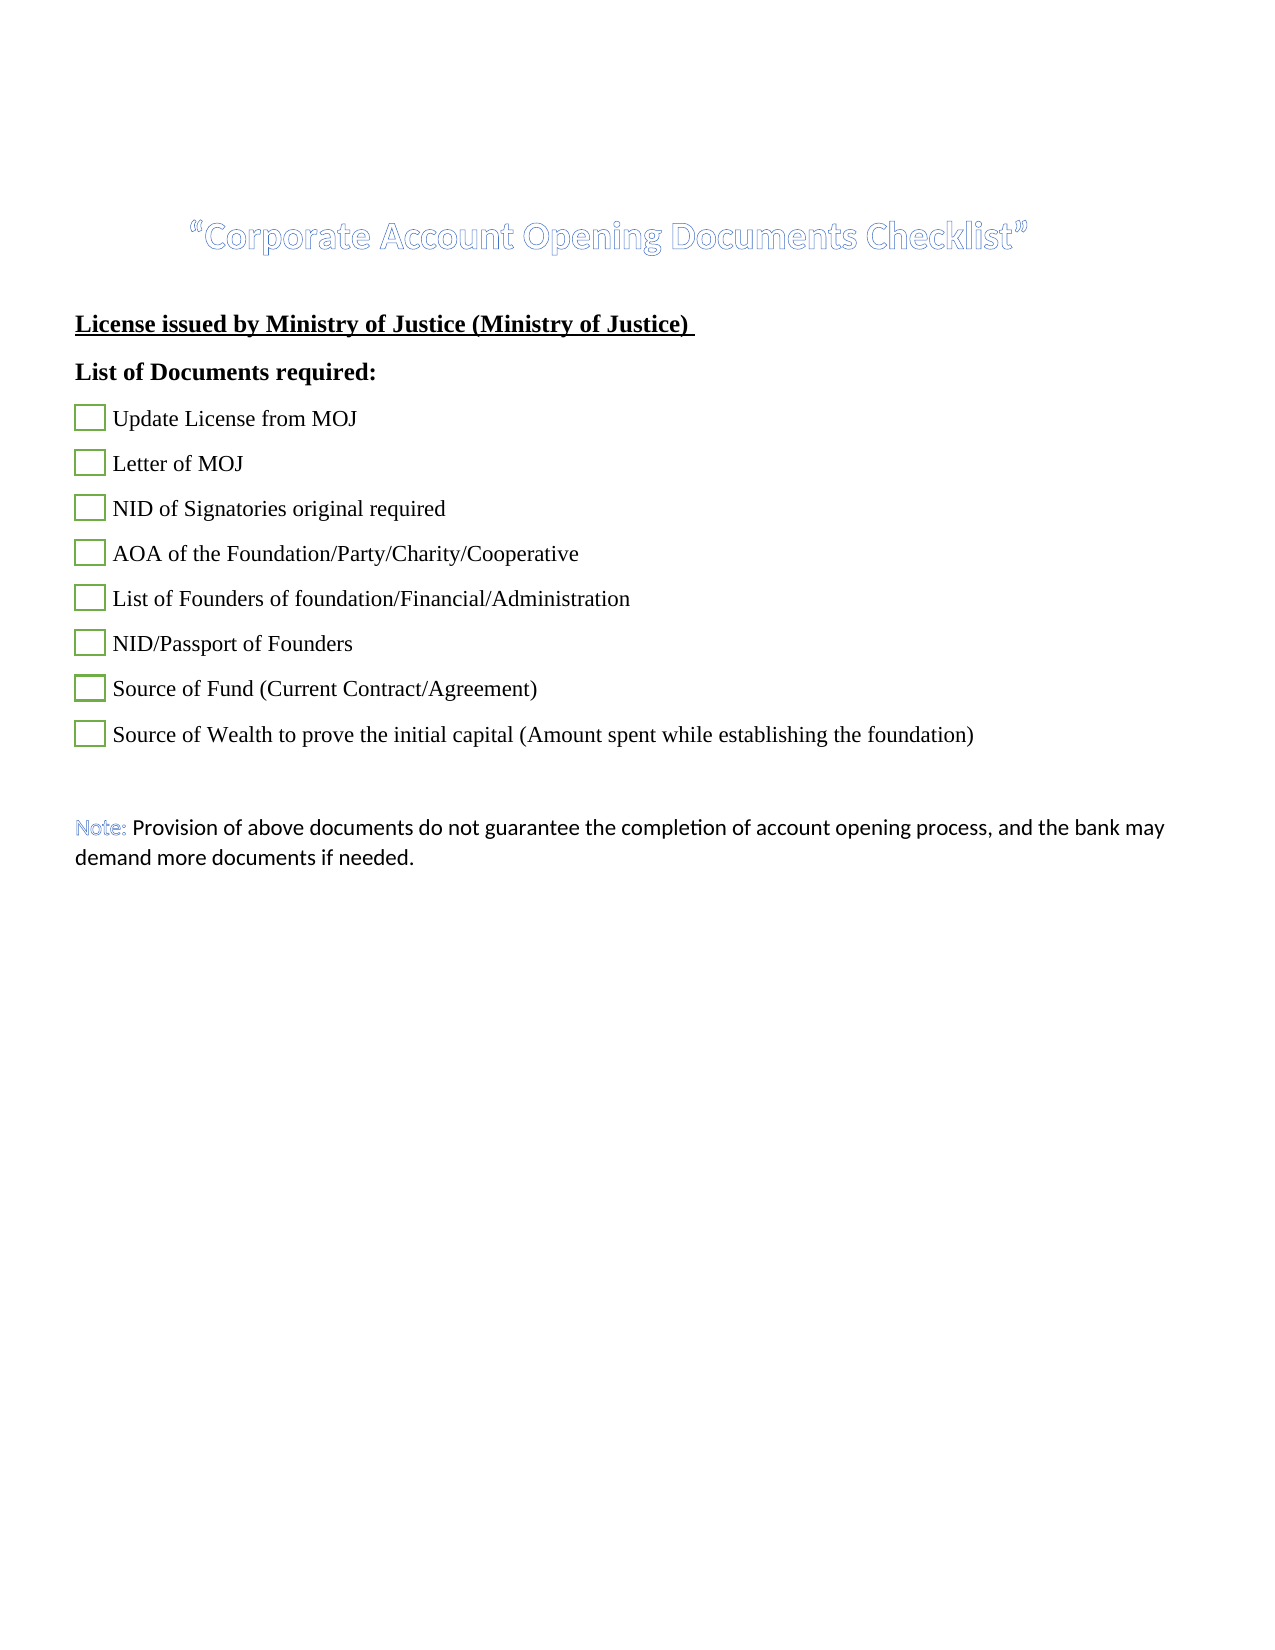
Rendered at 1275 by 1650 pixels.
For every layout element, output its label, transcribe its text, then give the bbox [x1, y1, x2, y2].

text Update License from MOJ [112, 405, 1200, 431]
text AOA of the Foundation/Party/Charity/Cooperative [112, 540, 1200, 567]
text NID of Signatories original required [112, 495, 1200, 521]
text Source of Fund (Current Contract/Agreement) [112, 676, 1200, 702]
text List of Documents required: [75, 357, 1200, 386]
text List of Founders of foundation/Financial/Administration [112, 585, 1200, 612]
text License issued by Ministry of Justice (Ministry of Justice) [75, 309, 1200, 338]
text Letter of MOJ [112, 450, 1200, 476]
list “Corporate Account Opening Documents Checklist” [187, 210, 1200, 259]
text NID/Passport of Founders [112, 630, 1200, 657]
text Source of Wealth to prove the initial capital (Amount spent while establishing the foundation) [112, 721, 1200, 747]
text Note: Provision of above documents do not guarantee the completion of account opening process, and the bank may demand more documents if needed. [75, 813, 1200, 871]
